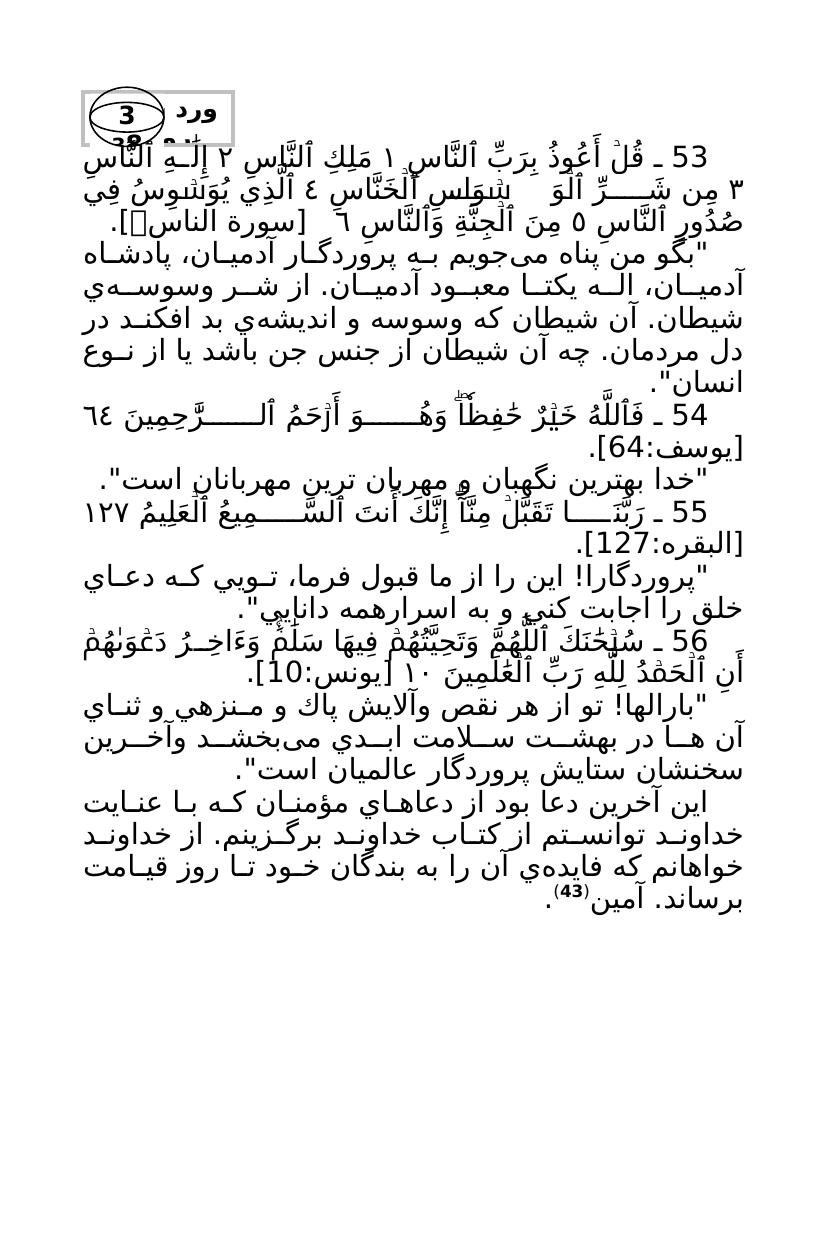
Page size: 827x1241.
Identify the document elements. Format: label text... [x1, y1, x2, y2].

text اين آخرين دعا بود از دعاهاي مؤمنان كه با عنايت خداوند توانستم از كتاب خداوند برگزينم. از خداوند خواهانم كه فايده‌ي آن را به بندگان خود تا روز قيامت برساند. آمين(). [83, 786, 744, 916]
text 54 ـ فَٱللَّهُ خَيۡرٌ حَٰفِظٗاۖ وَهُوَ أَرۡحَمُ ٱلرَّٰحِمِينَ ٦٤ [يوسف:64]. [83, 399, 744, 464]
text 56 ـ سُبۡحَٰنَكَ ٱللَّهُمَّ وَتَحِيَّتُهُمۡ فِيهَا سَلَٰمٞۚ وَءَاخِرُ دَعۡوَىٰهُمۡ أَنِ ٱلۡحَمۡدُ لِلَّهِ رَبِّ ٱلۡعَٰلَمِينَ ١٠ [يونس:10]. [83, 625, 744, 690]
text "بارالها! تو از هر نقص وآلايش پاك و منزهي و ثناي آن ها در بهشت سلامت ابدي مى‌بخشد وآخرين سخنشان ستايش پروردگار عالميان است". [83, 690, 744, 786]
text "خدا بهترين نگهبان و مهربان ترين مهربانان است". [83, 464, 744, 496]
text 55 ـ رَبَّنَا تَقَبَّلۡ مِنَّآۖ إِنَّكَ أَنتَ ٱلسَّمِيعُ ٱلۡعَلِيمُ ١٢٧ [البقره:127]. [83, 496, 744, 561]
text 53 ـ قُلۡ أَعُوذُ بِرَبِّ ٱلنَّاسِ ١ مَلِكِ ٱلنَّاسِ ٢ إِلَٰهِ ٱلنَّاسِ ٣ مِن شَرِّ ٱلۡوَسۡوَاسِ ٱلۡخَنَّاسِ ٤ ٱلَّذِي يُوَسۡوِسُ فِي صُدُورِ ٱلنَّاسِ ٥ مِنَ ٱلۡجِنَّةِ وَٱلنَّاسِ ٦ [سورة الناس]. [83, 141, 744, 238]
text "بگو من پناه مى‌جويم به پروردگار آدميان، پادشاه آدميان، اله يكتا معبود آدميان. از شر وسوسه‌ي شيطان. آن شيطان كه وسوسه و انديشه‌ي بد افكند در دل مردمان. چه آن شيطان از جنس جن باشد يا از نوع انسان". [83, 238, 744, 399]
text "پروردگارا! اين را از ما قبول فرما، تويي كه دعاي خلق را اجابت كني و به اسرارهمه دانايي". [83, 561, 744, 625]
